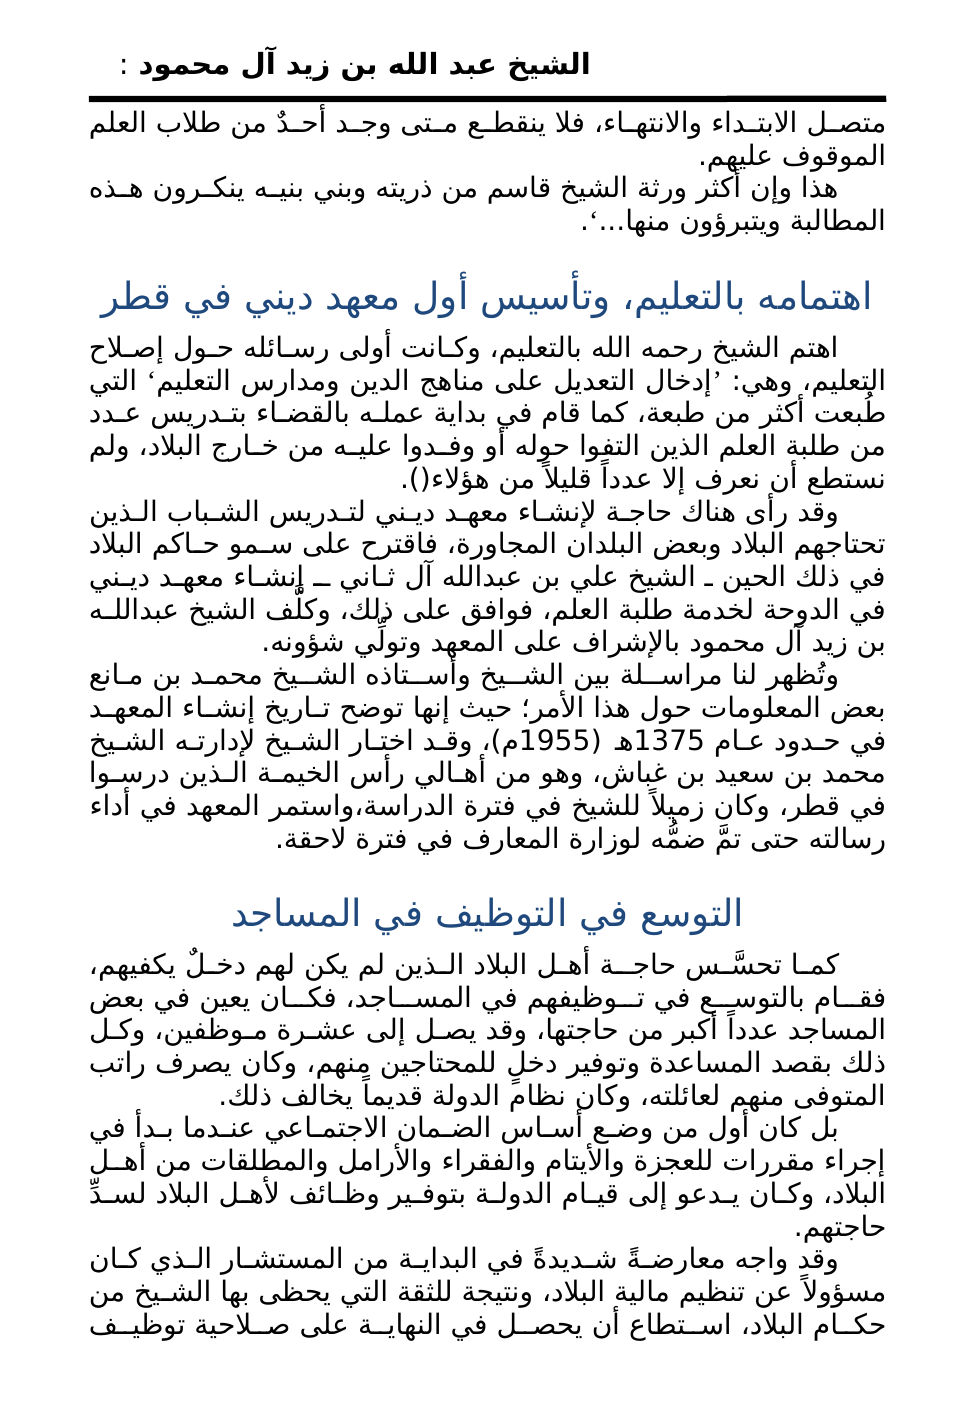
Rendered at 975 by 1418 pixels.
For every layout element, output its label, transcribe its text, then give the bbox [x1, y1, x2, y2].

text التوسع في التوظيف في المساجد [89, 892, 886, 936]
text هذا وإن أكثر ورثة الشيخ قاسم من ذريته وبني بنيه ينكرون هذه المطالبة ويتبرؤون منها...‘. [89, 172, 886, 237]
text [89, 1243, 886, 1341]
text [89, 106, 886, 172]
text اهتم الشيخ رحمه الله بالتعليم، وكانت أولى رسائله حول إصلاح التعليم، وهي: ’إدخال التعديل على مناهج الدين ومدارس التعليم‘ التي طُبعت أكثر من طبعة، كما قام في بداية عمله بالقضاء بتدريس عدد من طلبة العلم الذين التفوا حوله أو وفدوا عليه من خارج البلاد، ولم نستطع أن نعرف إلا عدداً قليلاً من هؤلاء(). [89, 331, 886, 495]
text وتُظهر لنا مراسـلة بين الشـيخ وأسـتاذه الشـيخ محمد بن مانع بعض المعلومات حول هذا الأمر؛ حيث إنها توضح تاريخ إنشاء المعهد في حدود عام 1375ﻫ (1955م)، وقد اختار الشيخ لإدارته الشيخ محمد بن سعيد بن غباش، وهو من أهالي رأس الخيمة الذين درسوا في قطر، وكان زميلاً للشيخ في فترة الدراسة،واستمر المعهد في أداء رسالته حتى تمَّ ضمُّه لوزارة المعارف في فترة لاحقة. [89, 658, 886, 854]
text وقد رأى هناك حاجة لإنشاء معهد ديني لتدريس الشباب الذين تحتاجهم البلاد وبعض البلدان المجاورة، فاقترح على سمو حاكم البلاد في ذلك الحين ـ الشيخ علي بن عبدالله آل ثاني ـ إنشاء معهد ديني في الدوحة لخدمة طلبة العلم، فوافق على ذلك، وكلَّف الشيخ عبدالله بن زيد آل محمود بالإشراف على المعهد وتولِّي شؤونه. [89, 495, 886, 658]
text كما تحسَّس حاجـة أهل البلاد الذين لم يكن لهم دخلٌ يكفيهم، فقام بالتوسع في توظيفهم في المساجد، فكان يعين في بعض المساجد عدداً أكبر من حاجتها، وقد يصل إلى عشرة موظفين، وكل ذلك بقصد المساعدة وتوفير دخلٍ للمحتاجين منهم، وكان يصرف راتب المتوفى منهم لعائلته، وكان نظام الدولة قديماً يخالف ذلك. [89, 948, 886, 1112]
text اهتمامه بالتعليم، وتأسيس أول معهد ديني في قطر [89, 275, 886, 318]
text بل كان أول من وضع أساس الضمان الاجتماعي عندما بدأ في إجراء مقررات للعجزة والأيتام والفقراء والأرامل والمطلقات من أهل البلاد، وكان يدعو إلى قيام الدولة بتوفير وظائف لأهل البلاد لسدِّ حاجتهم. [89, 1112, 886, 1243]
